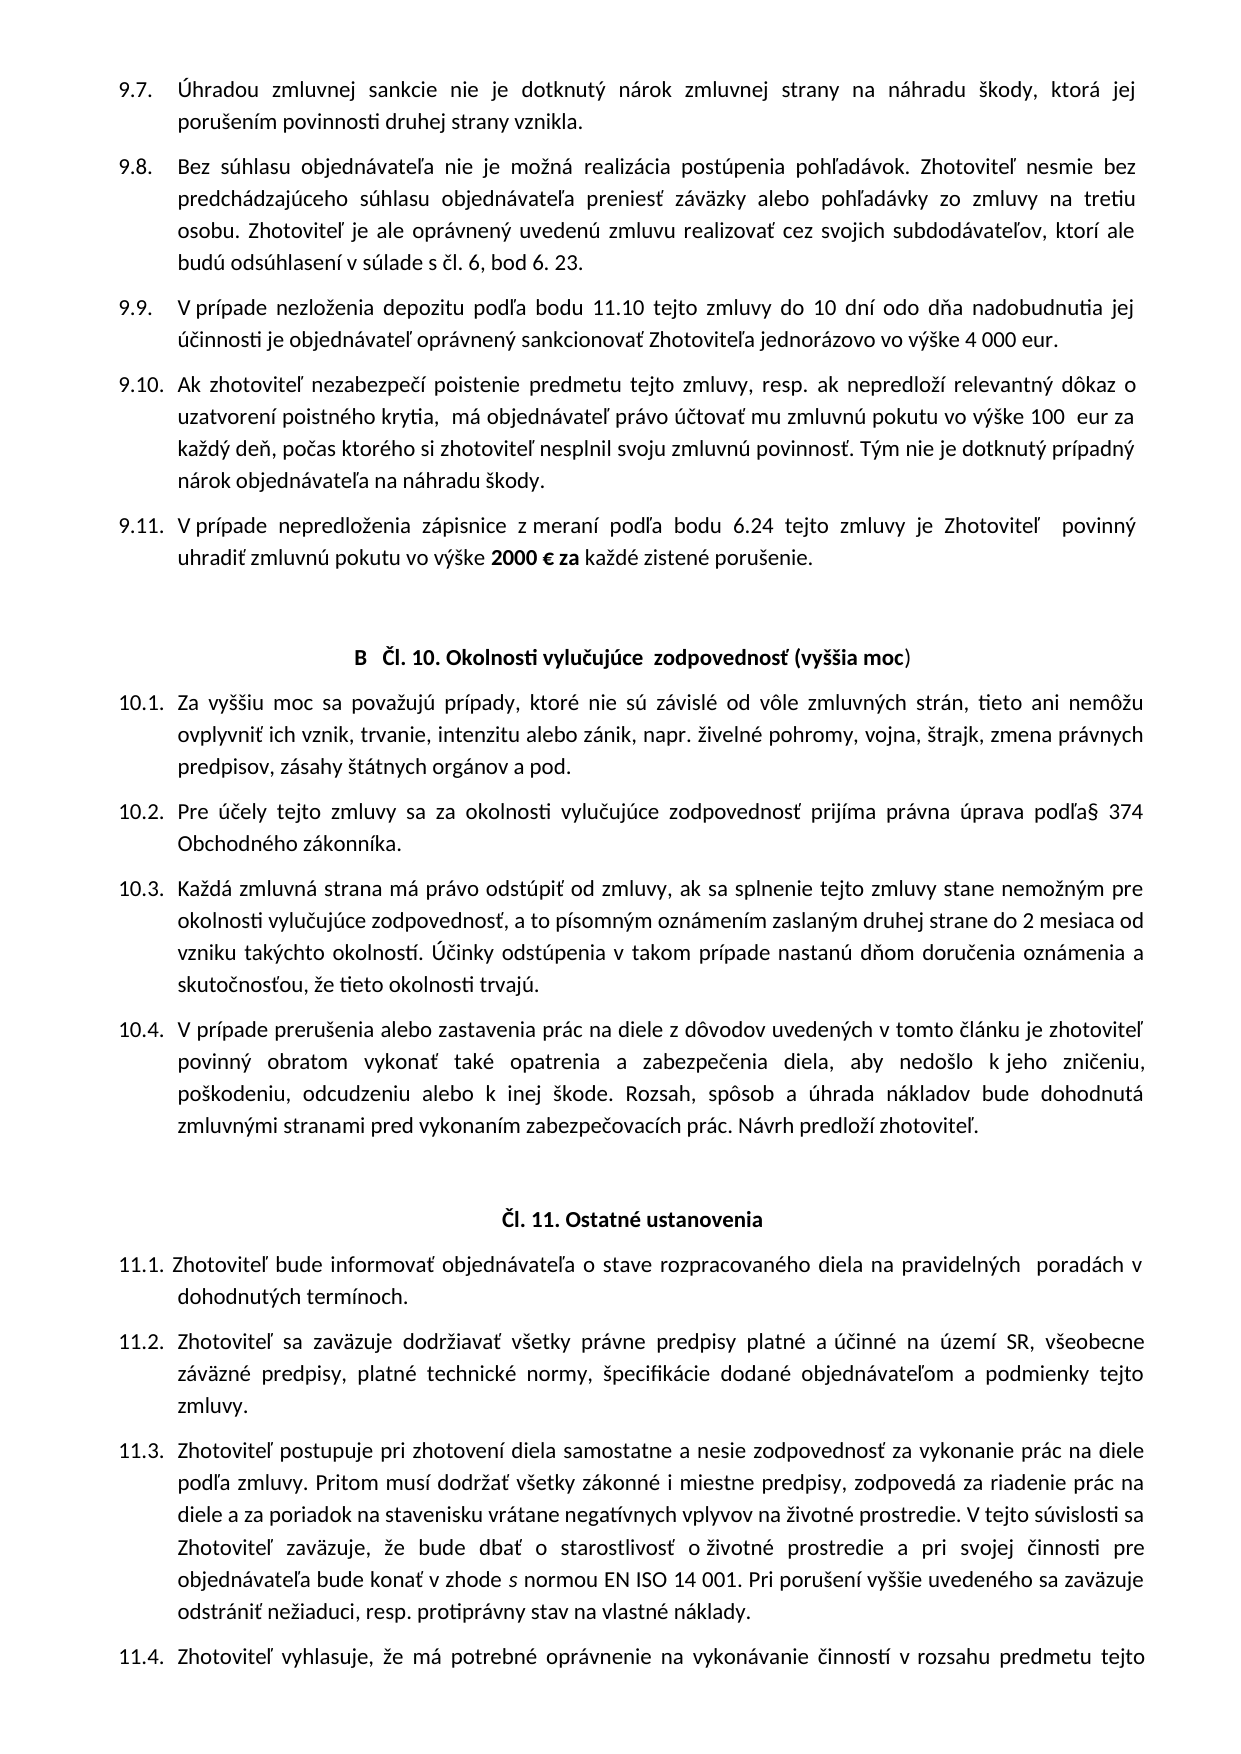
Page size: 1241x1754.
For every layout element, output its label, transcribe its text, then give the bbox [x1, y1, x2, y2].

list Ak zhotoviteľ nezabezpečí poistenie predmetu tejto zmluvy, resp. ak nepredloží relevantný dôkaz o uzatvorení poistného krytia, má objednávateľ právo účtovať mu zmluvnú pokutu vo výške 100 eur za každý deň, počas ktorého si zhotoviteľ nesplnil svoju zmluvnú povinnosť. Tým nie je dotknutý prípadný nárok objednávateľa na náhradu škody. [118, 370, 1137, 494]
text Čl. 11. Ostatné ustanovenia [119, 1206, 1146, 1233]
list Za vyššiu moc sa považujú prípady, ktoré nie sú závislé od vôle zmluvných strán, tieto ani nemôžu ovplyvniť ich vznik, trvanie, intenzitu alebo zánik, napr. živelné pohromy, vojna, štrajk, zmena právnych predpisov, zásahy štátnych orgánov a pod. [118, 688, 1146, 780]
list V prípade nezloženia depozitu podľa bodu 11.10 tejto zmluvy do 10 dní odo dňa nadobudnutia jej účinnosti je objednávateľ oprávnený sankcionovať Zhotoviteľa jednorázovo vo výške 4 000 eur. [118, 293, 1137, 353]
list Pre účely tejto zmluvy sa za okolnosti vylučujúce zodpovednosť prijíma právna úprava podľa§ 374 Obchodného zákonníka. [118, 797, 1146, 857]
list Zhotoviteľ postupuje pri zhotovení diela samostatne a nesie zodpovednosť za vykonanie prác na diele podľa zmluvy. Pritom musí dodržať všetky zákonné i miestne predpisy, zodpovedá za riadenie prác na diele a za poriadok na stavenisku vrátane negatívnych vplyvov na životné prostredie. V tejto súvislosti sa Zhotoviteľ zaväzuje, že bude dbať o starostlivosť o životné prostredie a pri svojej činnosti pre objednávateľa bude konať v zhode s normou EN ISO 14 001. Pri porušení vyššie uvedeného sa zaväzuje odstrániť nežiaduci, resp. protiprávny stav na vlastné náklady. [118, 1436, 1146, 1625]
list V prípade prerušenia alebo zastavenia prác na diele z dôvodov uvedených v tomto článku je zhotoviteľ povinný obratom vykonať také opatrenia a zabezpečenia diela, aby nedošlo k jeho zničeniu, poškodeniu, odcudzeniu alebo k inej škode. Rozsah, spôsob a úhrada nákladov bude dohodnutá zmluvnými stranami pred vykonaním zabezpečovacích prác. Návrh predloží zhotoviteľ. [118, 1015, 1146, 1140]
list Úhradou zmluvnej sankcie nie je dotknutý nárok zmluvnej strany na náhradu škody, ktorá jej porušením povinnosti druhej strany vznikla. [118, 75, 1137, 135]
list V prípade nepredloženia zápisnice z meraní podľa bodu 6.24 tejto zmluvy je Zhotoviteľ povinný uhradiť zmluvnú pokutu vo výške 2000 € za každé zistené porušenie. [118, 511, 1137, 571]
text B Čl. 10. Okolnosti vylučujúce zodpovednosť (vyššia moc) [119, 643, 1146, 671]
list Zhotoviteľ sa zaväzuje dodržiavať všetky právne predpisy platné a účinné na území SR, všeobecne záväzné predpisy, platné technické normy, špecifikácie dodané objednávateľom a podmienky tejto zmluvy. [118, 1327, 1146, 1419]
text 11.1. Zhotoviteľ bude informovať objednávateľa o stave rozpracovaného diela na pravidelných poradách v dohodnutých termínoch. [118, 1250, 1145, 1310]
list Každá zmluvná strana má právo odstúpiť od zmluvy, ak sa splnenie tejto zmluvy stane nemožným pre okolnosti vylučujúce zodpovednosť, a to písomným oznámením zaslaným druhej strane do 2 mesiaca od vzniku takýchto okolností. Účinky odstúpenia v takom prípade nastanú dňom doručenia oznámenia a skutočnosťou, že tieto okolnosti trvajú. [118, 874, 1146, 998]
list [118, 1642, 1146, 1670]
list Bez súhlasu objednávateľa nie je možná realizácia postúpenia pohľadávok. Zhotoviteľ nesmie bez predchádzajúceho súhlasu objednávateľa preniesť záväzky alebo pohľadávky zo zmluvy na tretiu osobu. Zhotoviteľ je ale oprávnený uvedenú zmluvu realizovať cez svojich subdodávateľov, ktorí ale budú odsúhlasení v súlade s čl. 6, bod 6. 23. [118, 152, 1137, 276]
